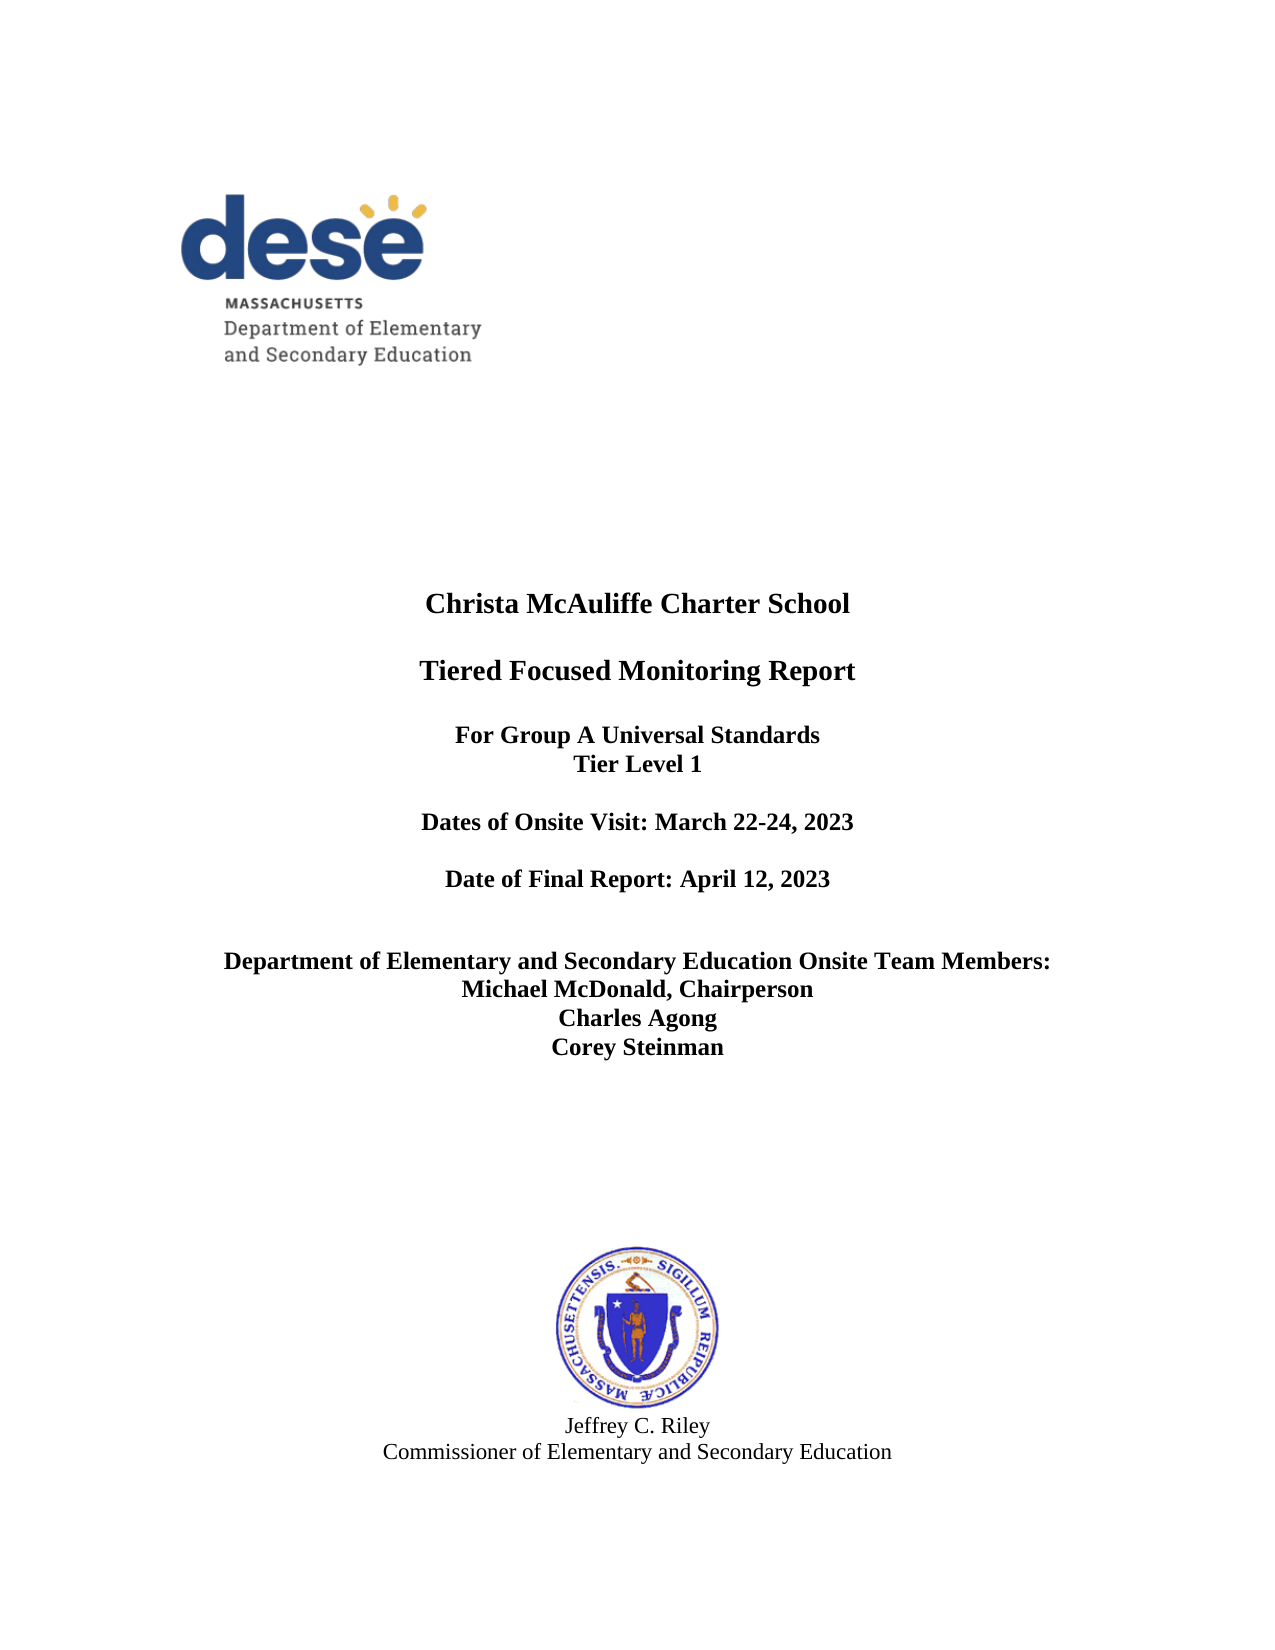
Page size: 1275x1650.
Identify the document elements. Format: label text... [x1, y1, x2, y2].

text Date of Final Report: April 12, 2023 [150, 864, 1125, 893]
text Charles Agong [150, 1003, 1125, 1032]
text Tiered Focused Monitoring Report [150, 653, 1125, 687]
text Commissioner of Elementary and Secondary Education [150, 1438, 1125, 1465]
text Dates of Onsite Visit: March 22-24, 2023 [150, 807, 1125, 836]
text Tier Level 1 [150, 749, 1125, 778]
text Christa McAuliffe Charter School [150, 586, 1125, 620]
text Michael McDonald, Chairperson [150, 974, 1125, 1003]
picture [150, 150, 554, 429]
text For Group A Universal Standards [150, 721, 1125, 749]
text Jeffrey C. Riley [150, 1412, 1125, 1438]
text Department of Elementary and Secondary Education Onsite Team Members: [150, 946, 1125, 974]
picture [553, 1245, 722, 1412]
text Corey Steinman [150, 1032, 1125, 1061]
